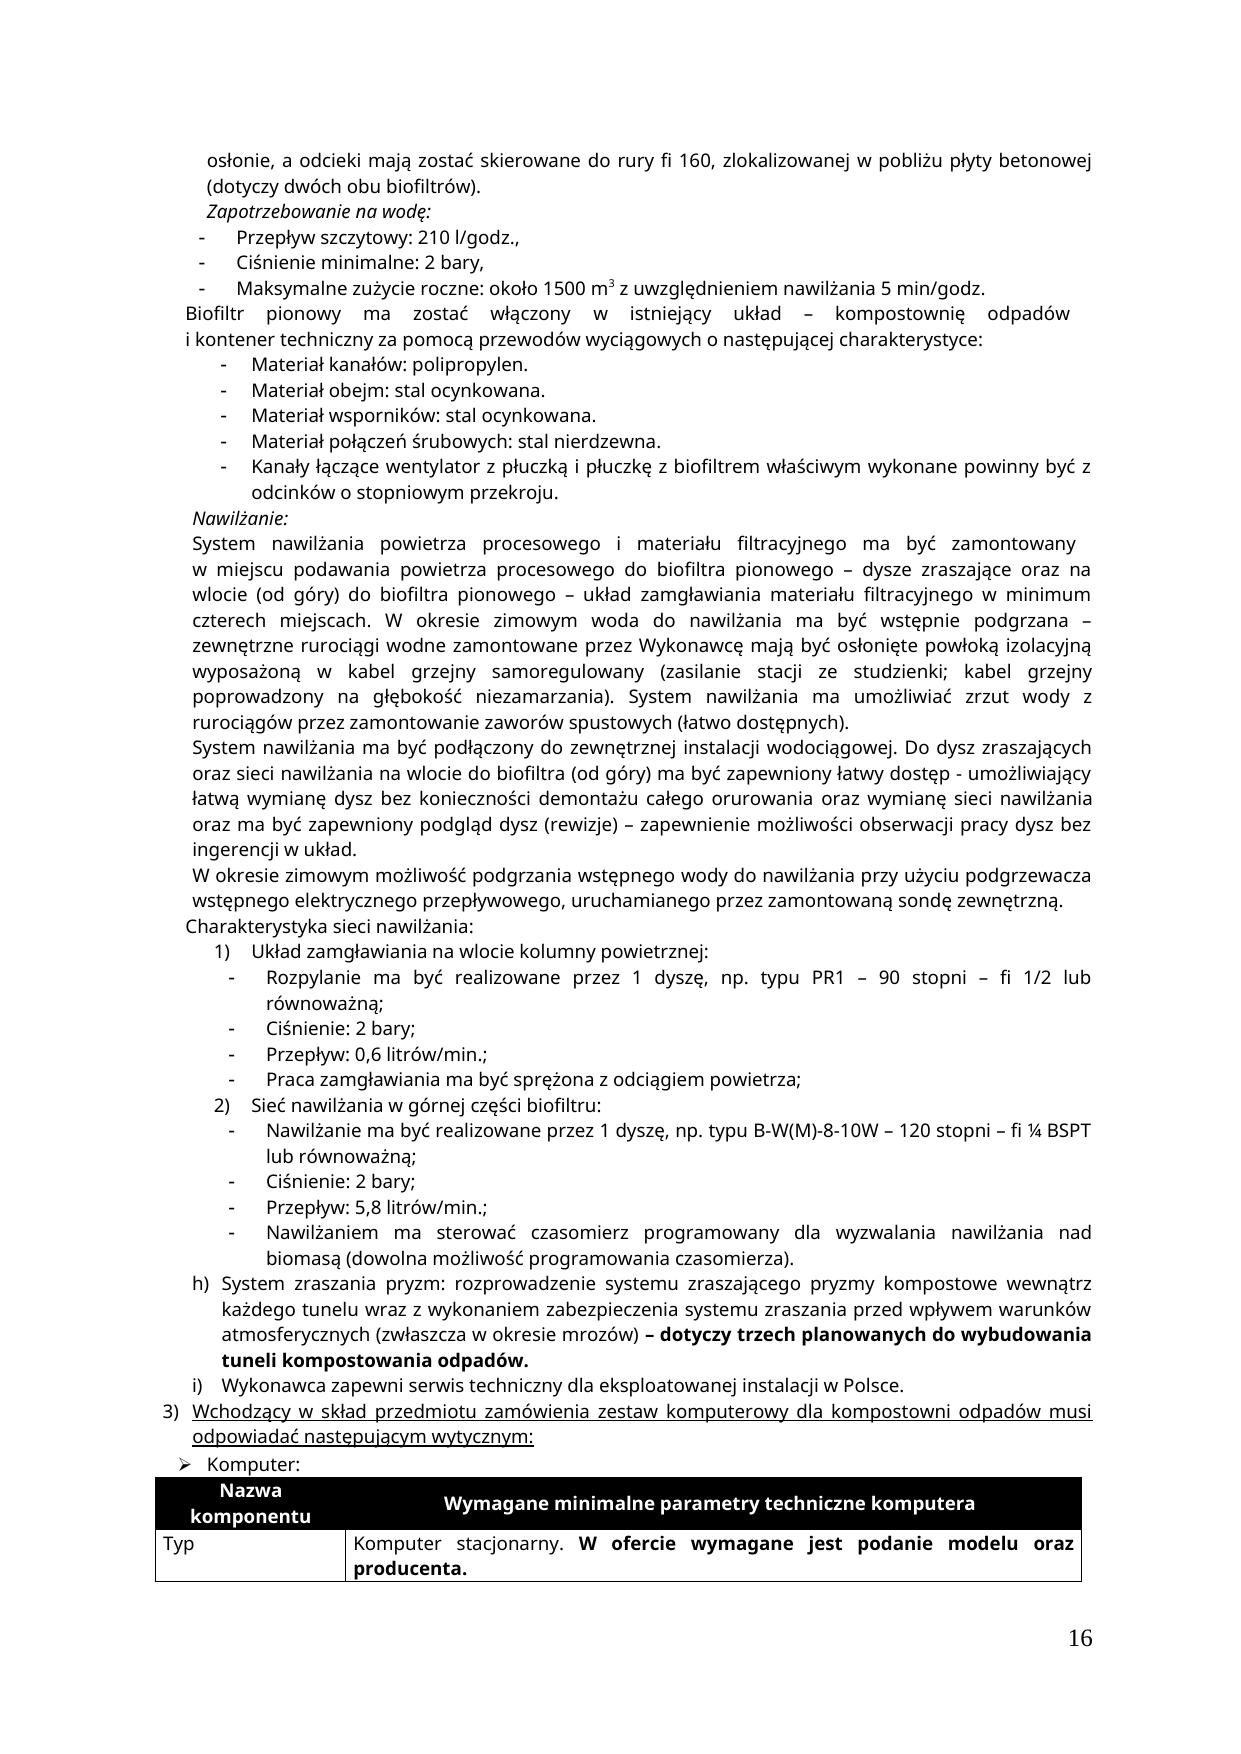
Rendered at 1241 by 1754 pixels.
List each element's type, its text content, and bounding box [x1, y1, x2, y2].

table_header Wymagane minimalne parametry techniczne komputera [346, 1478, 1081, 1529]
list Wykonawca zapewni serwis techniczny dla eksploatowanej instalacji w Polsce. [192, 1373, 1093, 1398]
text Nawilżanie: [192, 505, 1093, 530]
list Kanały łączące wentylator z płuczką i płuczkę z biofiltrem właściwym wykonane powinny być z odcinków o stopniowym przekroju. [220, 454, 1093, 505]
list Materiał obejm: stal ocynkowana. [220, 377, 1093, 403]
list Przepływ: 0,6 litrów/min.; [228, 1041, 1093, 1066]
list System zraszania pryzm: rozprowadzenie systemu zraszającego pryzmy kompostowe wewnątrz każdego tunelu wraz z wykonaniem zabezpieczenia systemu zraszania przed wpływem warunków atmosferycznych (zwłaszcza w okresie mrozów) – dotyczy trzech planowanych do wybudowania tuneli kompostowania odpadów. [192, 1271, 1093, 1373]
text Biofiltr pionowy ma zostać włączony w istniejący układ – kompostownię odpadów i kontener techniczny za pomocą przewodów wyciągowych o następującej charakterystyce: [185, 301, 1093, 352]
table_cell Komputer stacjonarny. W ofercie wymagane jest podanie modelu oraz producenta. [346, 1530, 1081, 1581]
list Ciśnienie: 2 bary; [228, 1015, 1093, 1041]
list Nawilżaniem ma sterować czasomierz programowany dla wyzwalania nawilżania nad biomasą (dowolna możliwość programowania czasomierza). [228, 1219, 1093, 1271]
list Wchodzący w skład przedmiotu zamówienia zestaw komputerowy dla kompostowni odpadów musi odpowiadać następującym wytycznym: [162, 1398, 1093, 1449]
table_cell Typ [156, 1530, 345, 1581]
text Charakterystyka sieci nawilżania: [185, 913, 1093, 939]
list Komputer: [177, 1451, 1093, 1477]
list Nawilżanie ma być realizowane przez 1 dyszę, np. typu B-W(M)-8-10W – 120 stopni – fi ¼ BSPT lub równoważną; [228, 1117, 1093, 1168]
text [207, 148, 1093, 199]
text Zapotrzebowanie na wodę: [207, 199, 1093, 224]
list Układ zamgławiania na wlocie kolumny powietrznej: [213, 939, 1093, 964]
list Ciśnienie: 2 bary; [228, 1168, 1093, 1194]
text System nawilżania ma być podłączony do zewnętrznej instalacji wodociągowej. Do dysz zraszających oraz sieci nawilżania na wlocie do biofiltra (od góry) ma być zapewniony łatwy dostęp - umożliwiający łatwą wymianę dysz bez konieczności demontażu całego orurowania oraz wymianę sieci nawilżania oraz ma być zapewniony podgląd dysz (rewizje) – zapewnienie możliwości obserwacji pracy dysz bez ingerencji w układ. [192, 734, 1093, 862]
list Ciśnienie minimalne: 2 bary, [199, 250, 1093, 275]
list Maksymalne zużycie roczne: około 1500 m3 z uwzględnieniem nawilżania 5 min/godz. [199, 275, 1093, 301]
list Przepływ szczytowy: 210 l/godz., [199, 224, 1093, 250]
text System nawilżania powietrza procesowego i materiału filtracyjnego ma być zamontowany w miejscu podawania powietrza procesowego do biofiltra pionowego – dysze zraszające oraz na wlocie (od góry) do biofiltra pionowego – układ zamgławiania materiału filtracyjnego w minimum czterech miejscach. W okresie zimowym woda do nawilżania ma być wstępnie podgrzana – zewnętrzne rurociągi wodne zamontowane przez Wykonawcę mają być osłonięte powłoką izolacyjną wyposażoną w kabel grzejny samoregulowany (zasilanie stacji ze studzienki; kabel grzejny poprowadzony na głębokość niezamarzania). System nawilżania ma umożliwiać zrzut wody z rurociągów przez zamontowanie zaworów spustowych (łatwo dostępnych). [192, 530, 1093, 734]
list Materiał połączeń śrubowych: stal nierdzewna. [220, 428, 1093, 454]
list Przepływ: 5,8 litrów/min.; [228, 1194, 1093, 1219]
list Rozpylanie ma być realizowane przez 1 dyszę, np. typu PR1 – 90 stopni – fi 1/2 lub równoważną; [228, 964, 1093, 1015]
list Praca zamgławiania ma być sprężona z odciągiem powietrza; [228, 1066, 1093, 1092]
text W okresie zimowym możliwość podgrzania wstępnego wody do nawilżania przy użyciu podgrzewacza wstępnego elektrycznego przepływowego, uruchamianego przez zamontowaną sondę zewnętrzną. [192, 862, 1093, 913]
table_header Nazwa komponentu [156, 1478, 345, 1529]
list Materiał kanałów: polipropylen. [220, 352, 1093, 377]
list Sieć nawilżania w górnej części biofiltru: [213, 1092, 1093, 1117]
list Materiał wsporników: stal ocynkowana. [220, 403, 1093, 428]
